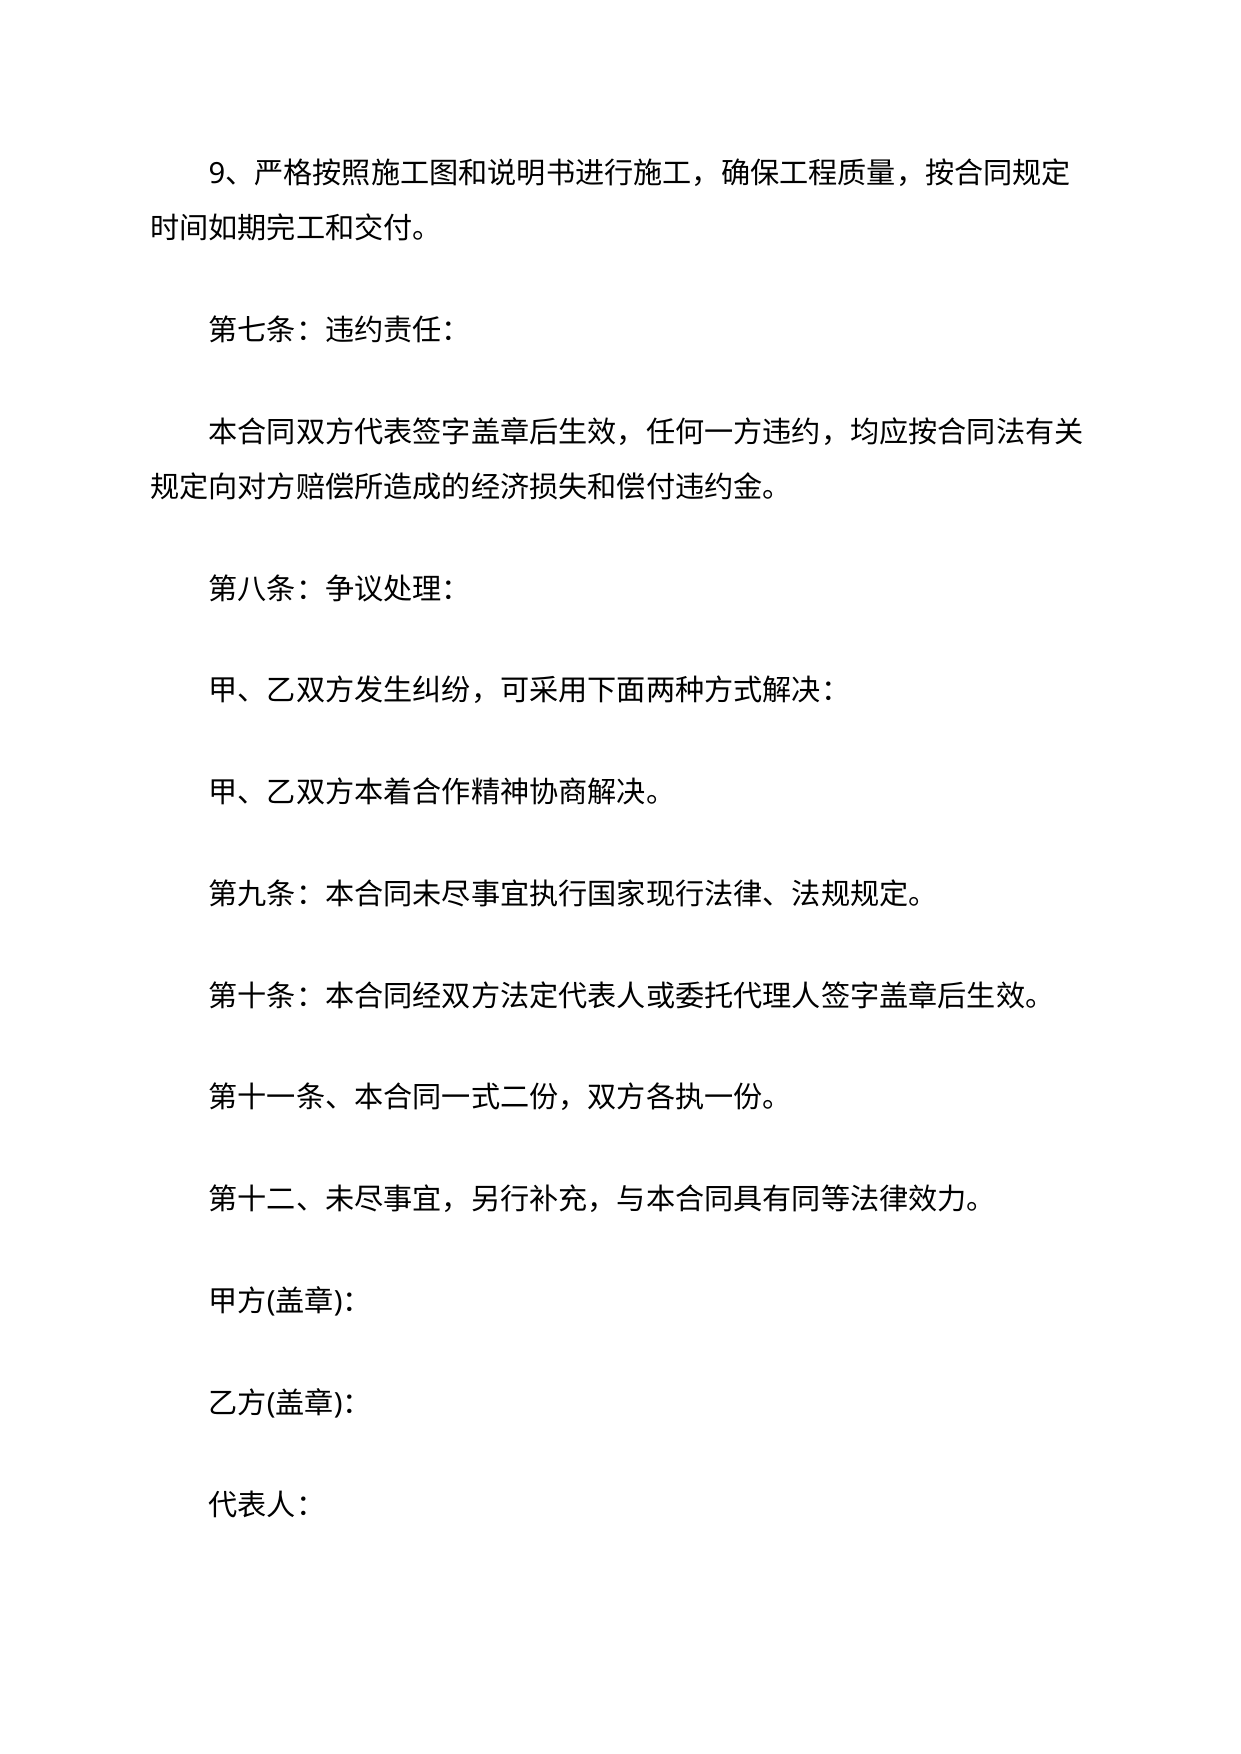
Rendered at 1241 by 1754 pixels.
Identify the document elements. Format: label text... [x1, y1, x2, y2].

text 第九条：本合同未尽事宜执行国家现行法律、法规规定。 [150, 871, 1090, 913]
text 第十一条、本合同一式二份，双方各执一份。 [150, 1074, 1090, 1116]
text 甲、乙双方发生纠纷，可采用下面两种方式解决： [150, 667, 1090, 709]
text 本合同双方代表签字盖章后生效，任何一方违约，均应按合同法有关规定向对方赔偿所造成的经济损失和偿付违约金。 [150, 408, 1090, 506]
text 第八条：争议处理： [150, 565, 1090, 607]
text 第十条：本合同经双方法定代表人或委托代理人签字盖章后生效。 [150, 972, 1090, 1014]
text 第十二、未尽事宜，另行补充，与本合同具有同等法律效力。 [150, 1176, 1090, 1218]
text 乙方(盖章)： [150, 1379, 1090, 1422]
text 第七条：违约责任： [150, 307, 1090, 349]
text 甲、乙双方本着合作精神协商解决。 [150, 769, 1090, 811]
text 9、严格按照施工图和说明书进行施工，确保工程质量，按合同规定时间如期完工和交付。 [150, 150, 1090, 247]
text 甲方(盖章)： [150, 1278, 1090, 1320]
text 代表人： [150, 1482, 1090, 1524]
